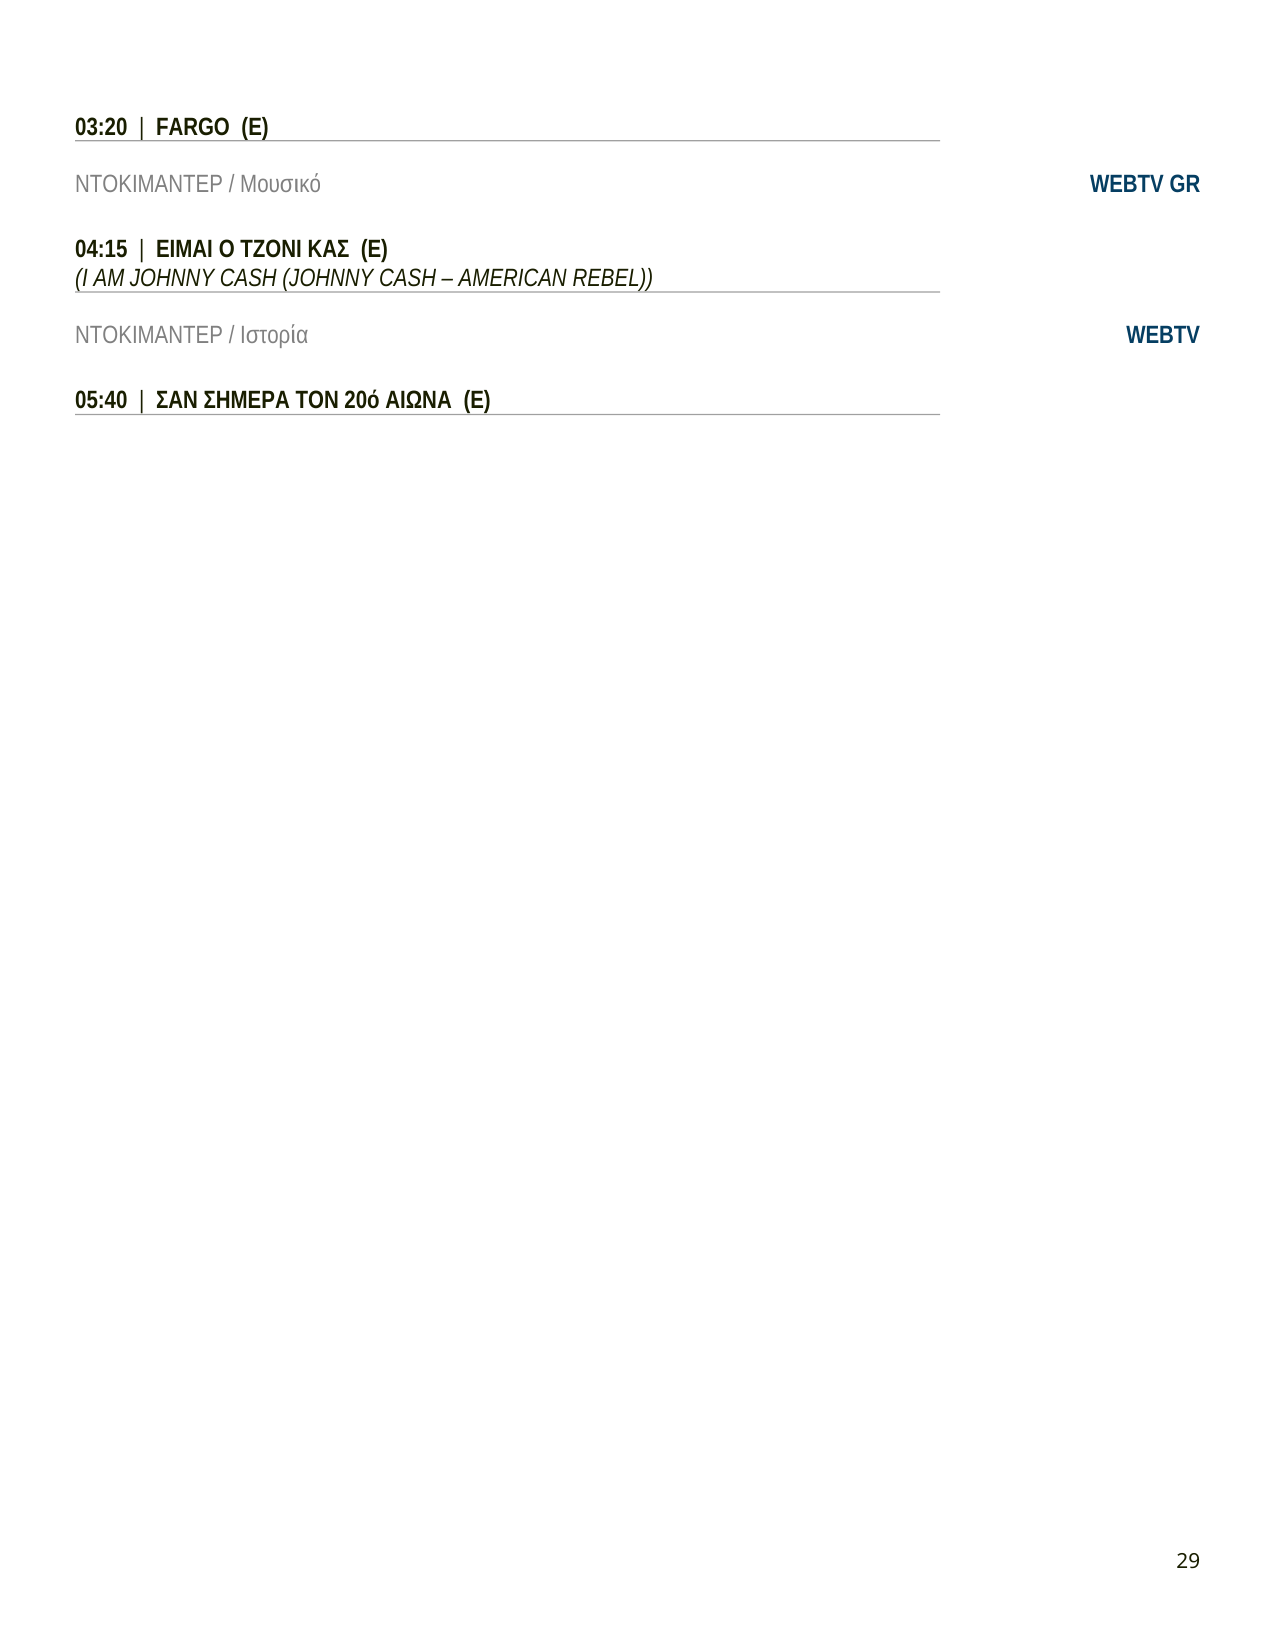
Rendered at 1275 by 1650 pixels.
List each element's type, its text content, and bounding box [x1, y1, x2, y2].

text 04:15 | ΕΙΜΑΙ Ο ΤΖΟΝΙ ΚΑΣ (E) (Ι AM JOHNNY CASH (JOHNNY CASH – AMERICAN REBEL)) [75, 197, 1200, 291]
table_header ΝΤΟΚΙΜΑΝΤΕΡ / Ιστορία [75, 320, 637, 349]
text 05:40 | ΣΑΝ ΣΗΜΕΡΑ ΤΟΝ 20ό ΑΙΩΝΑ (E) [75, 349, 1200, 414]
table_header WEBTV [638, 320, 1200, 349]
text 03:20 | FARGO (E) [75, 75, 1200, 140]
table_header ΝΤΟΚΙΜΑΝΤΕΡ / Μουσικό [75, 169, 637, 197]
table_header WEBTV GR [638, 169, 1200, 197]
